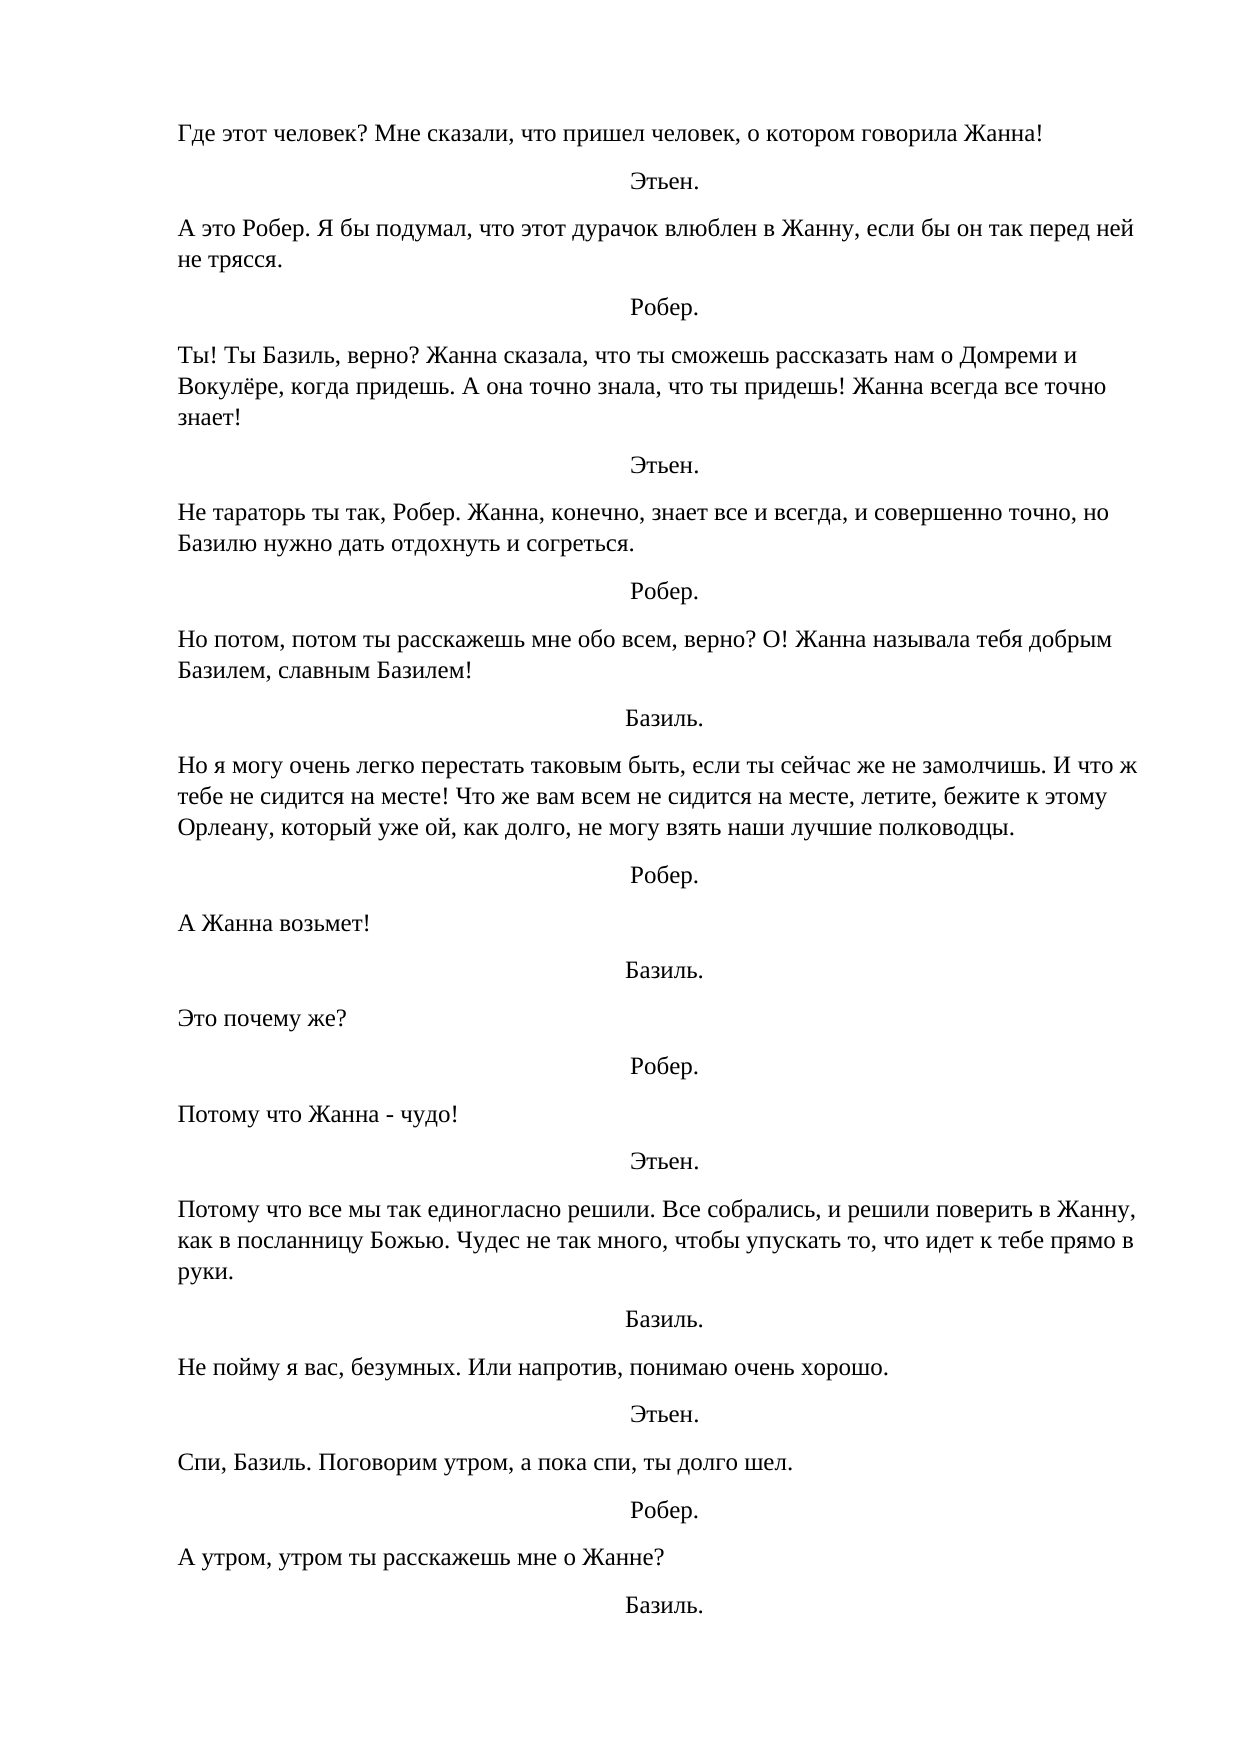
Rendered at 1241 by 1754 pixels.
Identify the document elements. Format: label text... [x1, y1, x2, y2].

text Базиль. [177, 1590, 1152, 1619]
text А это Робер. Я бы подумал, что этот дурачок влюблен в Жанну, если бы он так перед ней не трясся. [177, 213, 1152, 273]
text Потому что все мы так единогласно решили. Все собрались, и решили поверить в Жанну, как в посланницу Божью. Чудес не так много, чтобы упускать то, что идет к тебе прямо в руки. [177, 1194, 1152, 1285]
text Где этот человек? Мне сказали, что пришел человек, о котором говорила Жанна! [177, 118, 1152, 147]
text Этьен. [177, 1399, 1152, 1428]
text Не тараторь ты так, Робер. Жанна, конечно, знает все и всегда, и совершенно точно, но Базилю нужно дать отдохнуть и согреться. [177, 497, 1152, 557]
text А Жанна возьмет! [177, 908, 1152, 937]
text Спи, Базиль. Поговорим утром, а пока спи, ты долго шел. [177, 1447, 1152, 1476]
text Это почему же? [177, 1003, 1152, 1032]
text Ты! Ты Базиль, верно? Жанна сказала, что ты сможешь рассказать нам о Домреми и Вокулёре, когда придешь. А она точно знала, что ты придешь! Жанна всегда все точно знает! [177, 340, 1152, 431]
text Но я могу очень легко перестать таковым быть, если ты сейчас же не замолчишь. И что ж тебе не сидится на месте! Что же вам всем не сидится на месте, летите, бежите к этому Орлеану, который уже ой, как долго, не могу взять наши лучшие полководцы. [177, 750, 1152, 841]
text Базиль. [177, 703, 1152, 731]
text Этьен. [177, 450, 1152, 478]
text Робер. [177, 1495, 1152, 1523]
text Потому что Жанна - чудо! [177, 1099, 1152, 1127]
text А утром, утром ты расскажешь мне о Жанне? [177, 1542, 1152, 1571]
text Этьен. [177, 1146, 1152, 1175]
text Робер. [177, 292, 1152, 321]
text Этьен. [177, 166, 1152, 194]
text Базиль. [177, 956, 1152, 984]
text Базиль. [177, 1304, 1152, 1333]
text Не пойму я вас, безумных. Или напротив, понимаю очень хорошо. [177, 1352, 1152, 1380]
text Робер. [177, 576, 1152, 605]
text Робер. [177, 1051, 1152, 1080]
text Но потом, потом ты расскажешь мне обо всем, верно? О! Жанна называла тебя добрым Базилем, славным Базилем! [177, 624, 1152, 684]
text Робер. [177, 860, 1152, 889]
